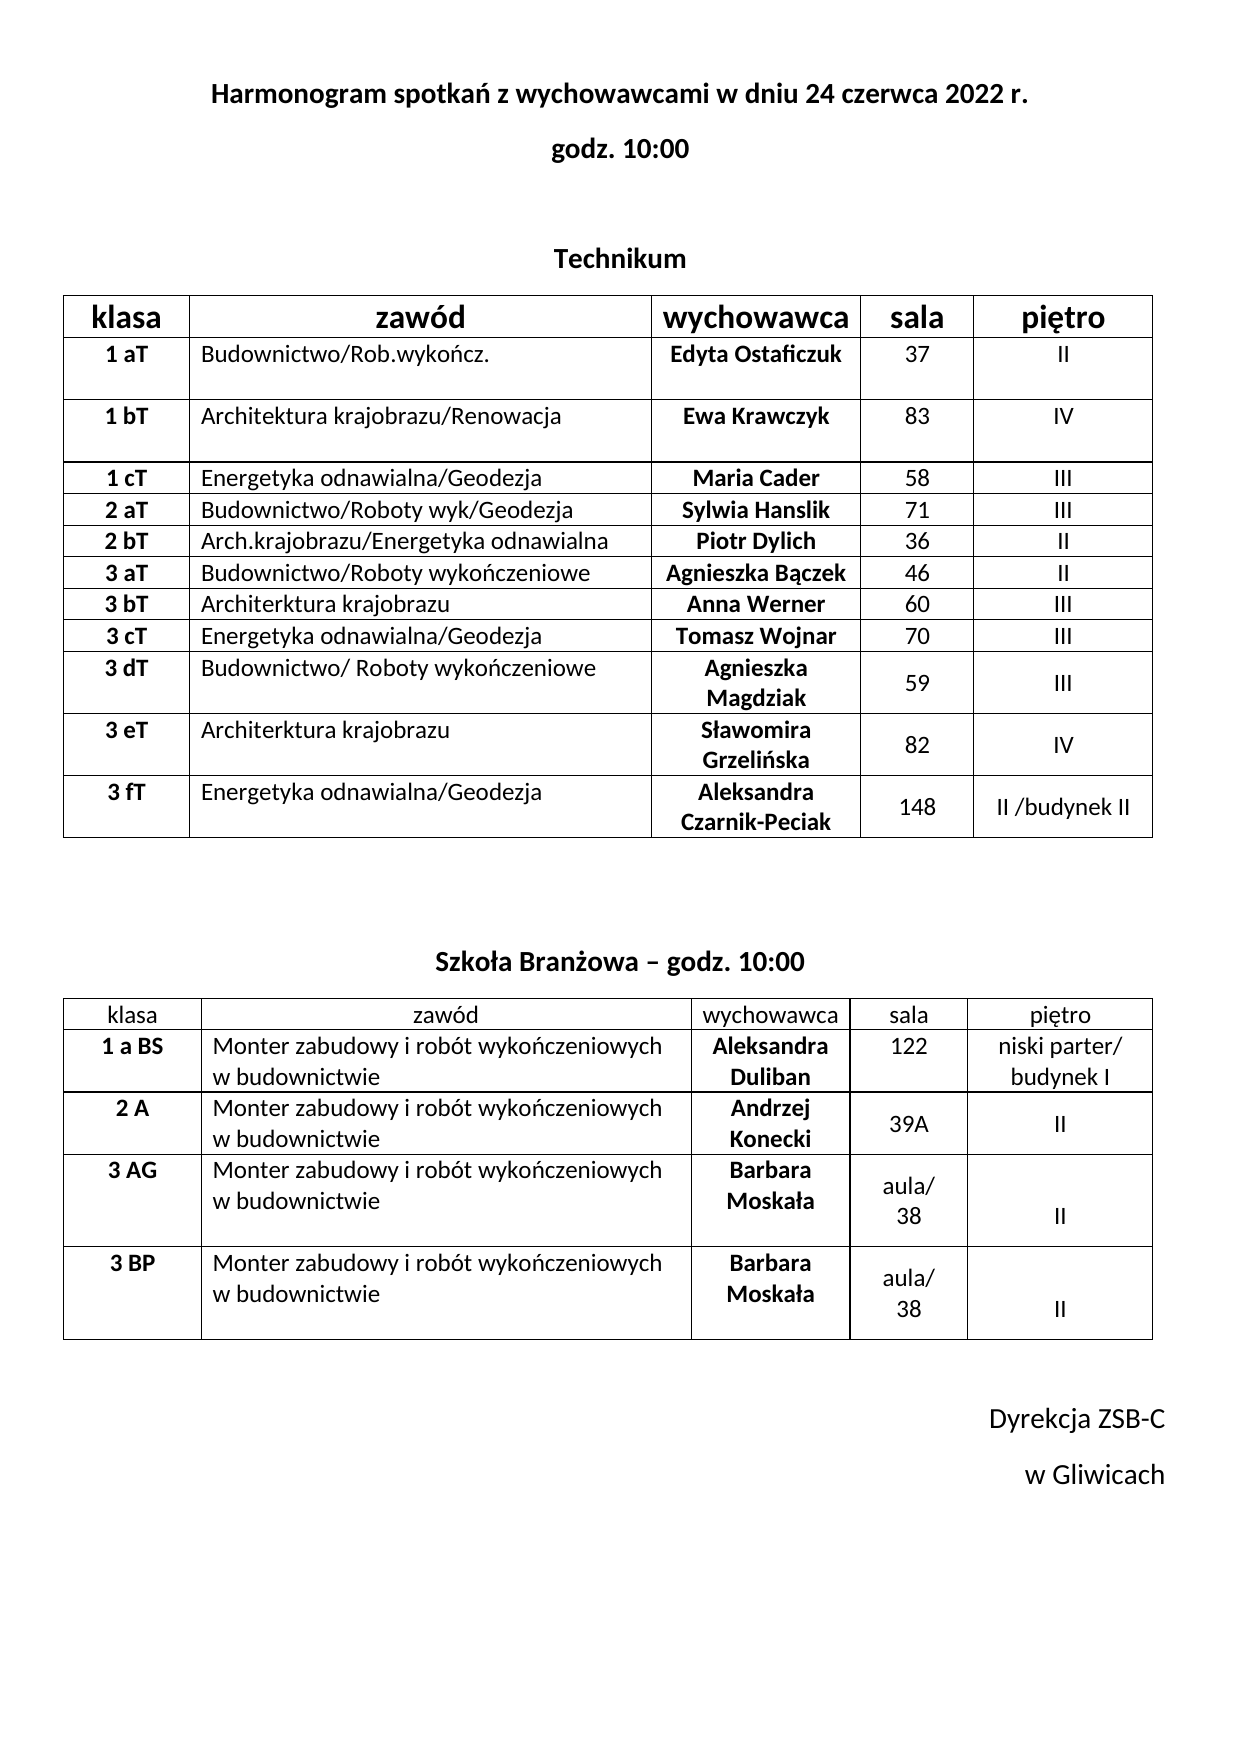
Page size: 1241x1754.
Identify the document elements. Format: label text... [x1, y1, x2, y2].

table_cell III [974, 652, 1152, 713]
table_cell 1 a BS [64, 1030, 201, 1091]
table_cell Arch.krajobrazu/Energetyka odnawialna [190, 526, 651, 556]
table_cell 70 [861, 620, 973, 651]
table_cell 59 [861, 652, 973, 713]
table_cell II [974, 338, 1152, 399]
table_cell 2 A [64, 1093, 201, 1153]
table_cell Energetyka odnawialna/Geodezja [190, 620, 651, 651]
table_cell II [974, 526, 1152, 556]
table_cell Sylwia Hanslik [652, 494, 860, 524]
table_cell 37 [861, 338, 973, 399]
table_cell aula/ 38 [851, 1247, 967, 1339]
table_cell II [974, 557, 1152, 588]
table_cell 3 fT [64, 776, 189, 837]
table_header wychowawca [652, 296, 860, 337]
table_cell 3 aT [64, 557, 189, 588]
text godz. 10:00 [75, 130, 1165, 166]
table_header sala [861, 296, 973, 337]
table_cell Aleksandra Duliban [692, 1030, 849, 1091]
table_header zawód [202, 999, 691, 1029]
table_cell Edyta Ostaficzuk [652, 338, 860, 399]
table_cell Architerktura krajobrazu [190, 589, 651, 619]
table_header piętro [974, 296, 1152, 337]
table_cell Andrzej Konecki [692, 1093, 849, 1153]
table_cell II [968, 1093, 1152, 1153]
table_cell III [974, 463, 1152, 493]
table_cell Architerktura krajobrazu [190, 714, 651, 775]
table_cell Budownictwo/Rob.wykończ. [190, 338, 651, 399]
table_header klasa [64, 999, 201, 1029]
table_cell III [974, 620, 1152, 651]
table_cell Sławomira Grzelińska [652, 714, 860, 775]
table_cell 1 bT [64, 400, 189, 461]
table_header klasa [64, 296, 189, 337]
table_cell aula/ 38 [851, 1155, 967, 1246]
text w Gliwicach [75, 1456, 1165, 1492]
table_cell 1 cT [64, 463, 189, 493]
table_cell 39A [851, 1093, 967, 1153]
table_cell 1 aT [64, 338, 189, 399]
table_cell Maria Cader [652, 463, 860, 493]
table_cell III [974, 494, 1152, 524]
table_cell Agnieszka Magdziak [652, 652, 860, 713]
table_cell 46 [861, 557, 973, 588]
table_cell Architektura krajobrazu/Renowacja [190, 400, 651, 461]
text Harmonogram spotkań z wychowawcami w dniu 24 czerwca 2022 r. [75, 75, 1165, 111]
table_cell 3 eT [64, 714, 189, 775]
table_cell Budownictwo/Roboty wykończeniowe [190, 557, 651, 588]
table_cell Energetyka odnawialna/Geodezja [190, 776, 651, 837]
table_cell Energetyka odnawialna/Geodezja [190, 463, 651, 493]
table_cell 2 bT [64, 526, 189, 556]
table_header wychowawca [692, 999, 849, 1029]
table_cell II [968, 1155, 1152, 1246]
table_cell Budownictwo/ Roboty wykończeniowe [190, 652, 651, 713]
table_cell IV [974, 714, 1152, 775]
table_cell 82 [861, 714, 973, 775]
table_cell 3 cT [64, 620, 189, 651]
table_cell Monter zabudowy i robót wykończeniowych w budownictwie [202, 1093, 691, 1153]
table_cell niski parter/ budynek I [968, 1030, 1152, 1091]
table_cell Barbara Moskała [692, 1155, 849, 1246]
table_cell II /budynek II [974, 776, 1152, 837]
table_cell Barbara Moskała [692, 1247, 849, 1339]
table_cell Ewa Krawczyk [652, 400, 860, 461]
table_cell 3 dT [64, 652, 189, 713]
text Szkoła Branżowa – godz. 10:00 [75, 943, 1165, 978]
table_cell Piotr Dylich [652, 526, 860, 556]
text Technikum [75, 240, 1165, 276]
table_cell IV [974, 400, 1152, 461]
table_cell Monter zabudowy i robót wykończeniowych w budownictwie [202, 1247, 691, 1339]
table_cell Monter zabudowy i robót wykończeniowych w budownictwie [202, 1030, 691, 1091]
table_cell 2 aT [64, 494, 189, 524]
table_cell 83 [861, 400, 973, 461]
table_header sala [851, 999, 967, 1029]
table_cell 60 [861, 589, 973, 619]
table_cell 122 [851, 1030, 967, 1091]
table_cell Monter zabudowy i robót wykończeniowych w budownictwie [202, 1155, 691, 1246]
table_cell Agnieszka Bączek [652, 557, 860, 588]
table_cell 58 [861, 463, 973, 493]
table_cell II [968, 1247, 1152, 1339]
table_cell Aleksandra Czarnik-Peciak [652, 776, 860, 837]
table_cell 71 [861, 494, 973, 524]
table_cell 3 AG [64, 1155, 201, 1246]
table_cell 3 BP [64, 1247, 201, 1339]
table_cell 148 [861, 776, 973, 837]
table_header zawód [190, 296, 651, 337]
table_cell Tomasz Wojnar [652, 620, 860, 651]
table_cell III [974, 589, 1152, 619]
text Dyrekcja ZSB-C [75, 1400, 1165, 1436]
table_cell Anna Werner [652, 589, 860, 619]
table_cell 36 [861, 526, 973, 556]
table_header piętro [968, 999, 1152, 1029]
table_cell Budownictwo/Roboty wyk/Geodezja [190, 494, 651, 524]
table_cell 3 bT [64, 589, 189, 619]
